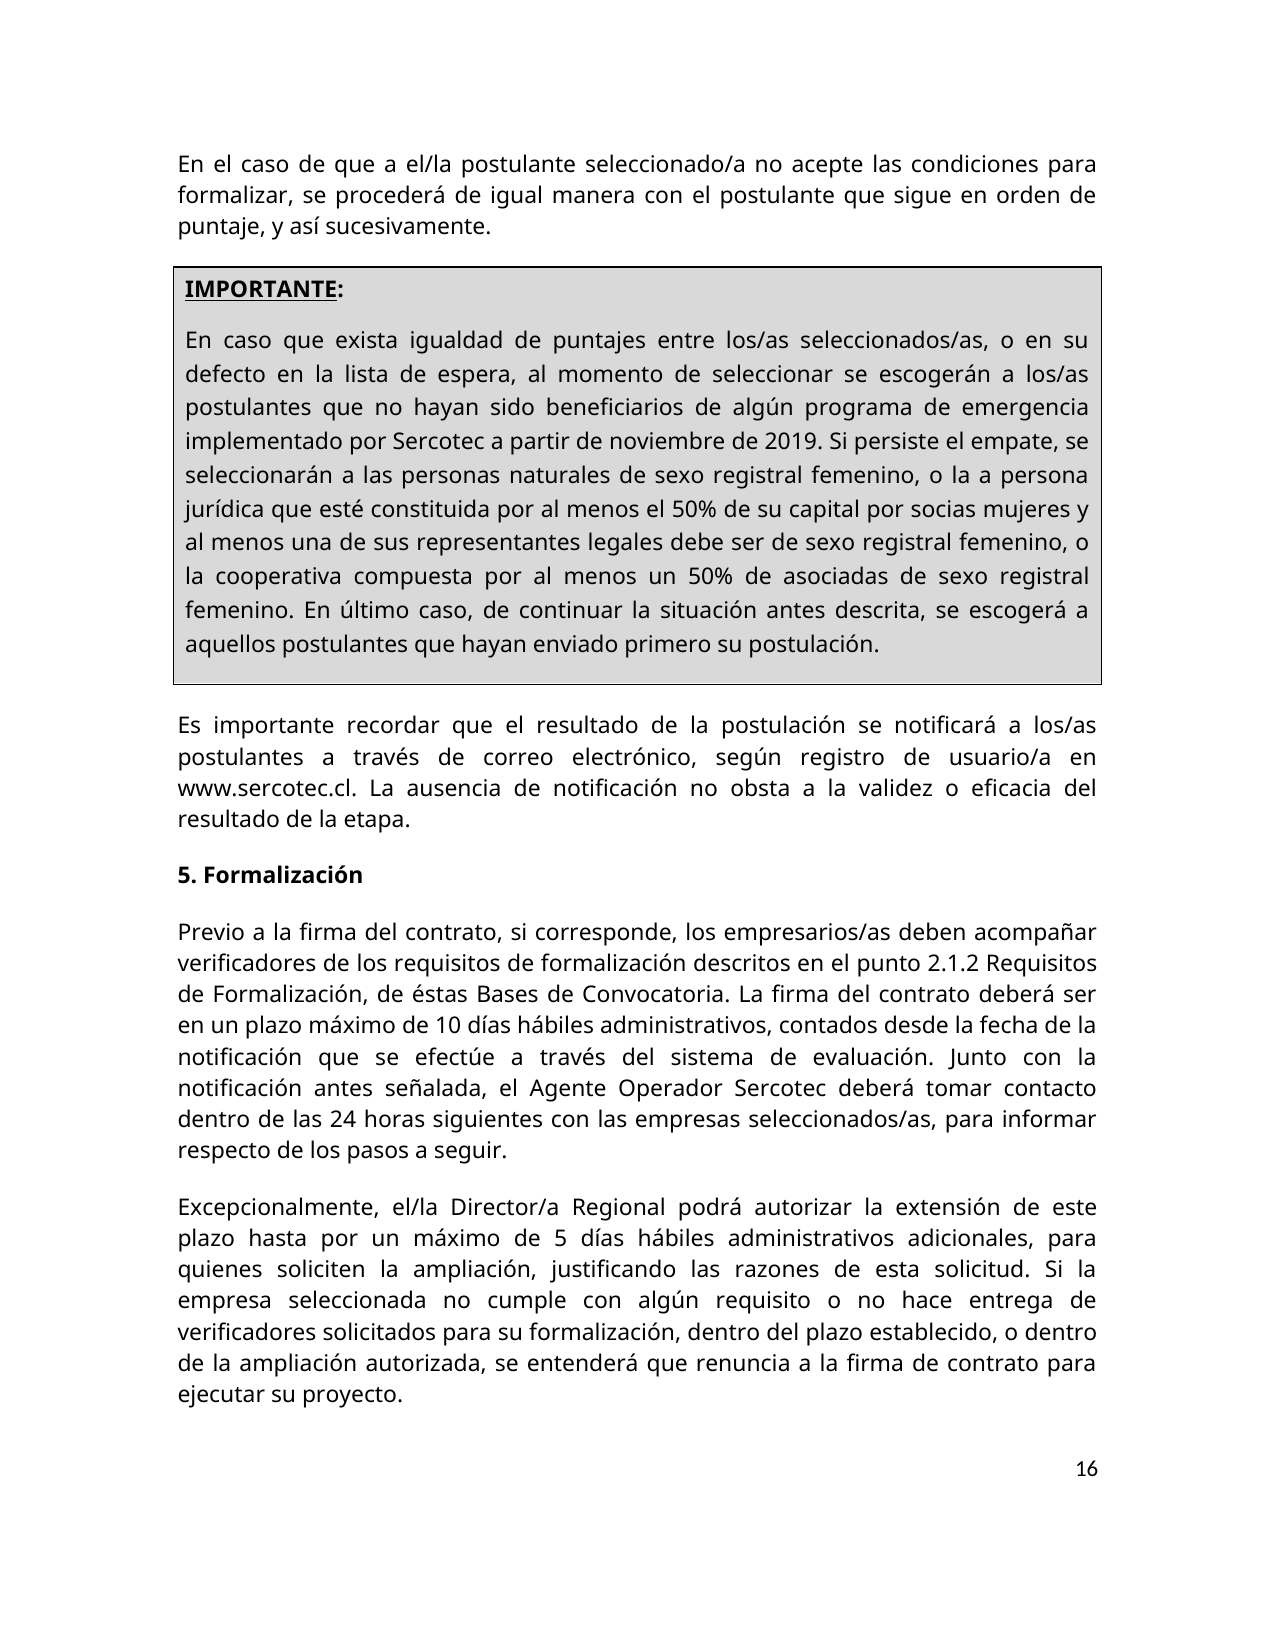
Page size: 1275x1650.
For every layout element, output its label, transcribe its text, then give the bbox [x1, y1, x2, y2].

table_header IMPORTANTE: En caso que exista igualdad de puntajes entre los/as seleccionados/as, o en su defecto en la lista de espera, al momento de seleccionar se escogerán a los/as postulantes que no hayan sido beneficiarios de algún programa de emergencia implementado por Sercotec a partir de noviembre de 2019. Si persiste el empate, se seleccionarán a las personas naturales de sexo registral femenino, o la a persona jurídica que esté constituida por al menos el 50% de su capital por socias mujeres y al menos una de sus representantes legales debe ser de sexo registral femenino, o la cooperativa compuesta por al menos un 50% de asociadas de sexo registral femenino. En último caso, de continuar la situación antes descrita, se escogerá a aquellos postulantes que hayan enviado primero su postulación. [174, 268, 1101, 683]
text 5. Formalización [177, 859, 1098, 891]
text Excepcionalmente, el/la Director/a Regional podrá autorizar la extensión de este plazo hasta por un máximo de 5 días hábiles administrativos adicionales, para quienes soliciten la ampliación, justificando las razones de esta solicitud. Si la empresa seleccionada no cumple con algún requisito o no hace entrega de verificadores solicitados para su formalización, dentro del plazo establecido, o dentro de la ampliación autorizada, se entenderá que renuncia a la firma de contrato para ejecutar su proyecto. [177, 1191, 1098, 1409]
text Previo a la firma del contrato, si corresponde, los empresarios/as deben acompañar verificadores de los requisitos de formalización descritos en el punto 2.1.2 Requisitos de Formalización, de éstas Bases de Convocatoria. La firma del contrato deberá ser en un plazo máximo de 10 días hábiles administrativos, contados desde la fecha de la notificación que se efectúe a través del sistema de evaluación. Junto con la notificación antes señalada, el Agente Operador Sercotec deberá tomar contacto dentro de las 24 horas siguientes con las empresas seleccionados/as, para informar respecto de los pasos a seguir. [177, 916, 1098, 1166]
text Es importante recordar que el resultado de la postulación se notificará a los/as postulantes a través de correo electrónico, según registro de usuario/a en www.sercotec.cl. La ausencia de notificación no obsta a la validez o eficacia del resultado de la etapa. [177, 709, 1098, 834]
text En el caso de que a el/la postulante seleccionado/a no acepte las condiciones para formalizar, se procederá de igual manera con el postulante que sigue en orden de puntaje, y así sucesivamente. [177, 148, 1098, 241]
